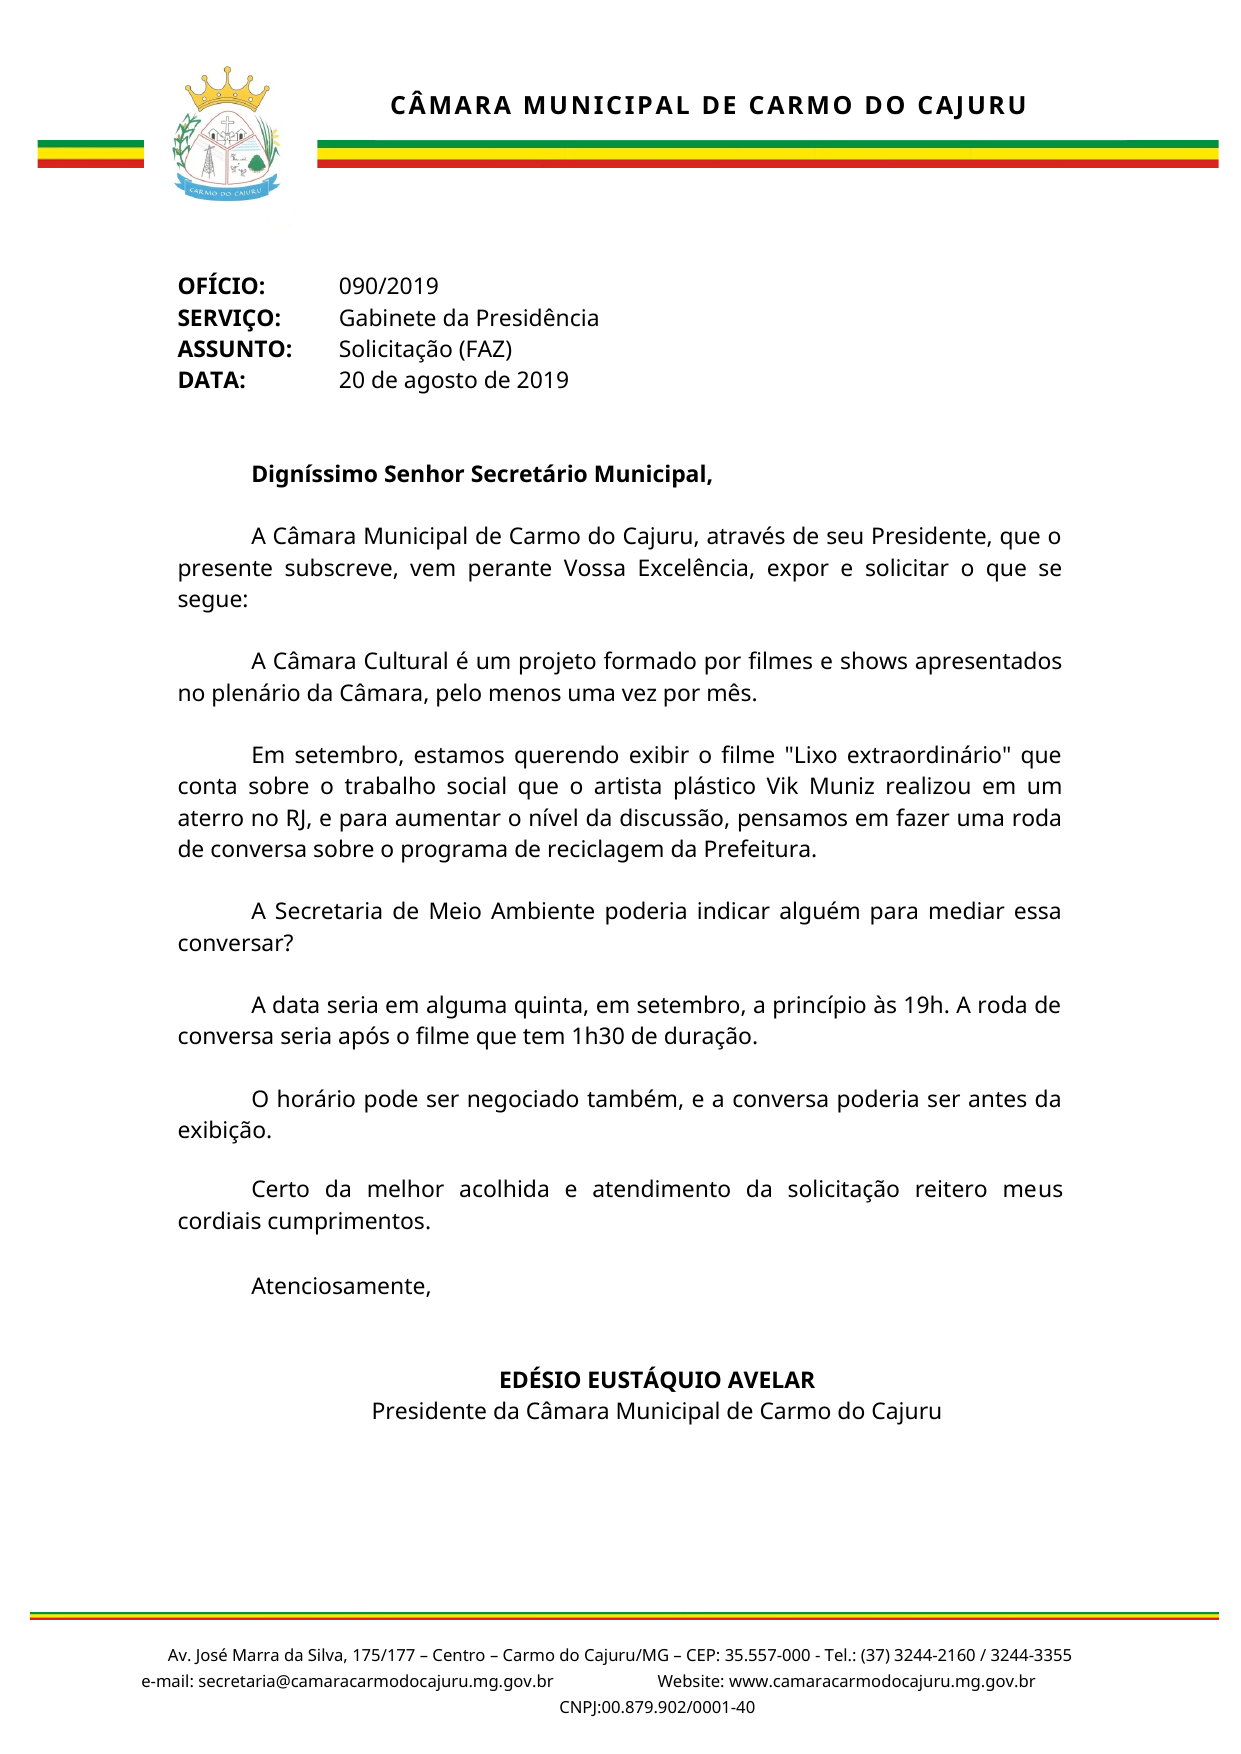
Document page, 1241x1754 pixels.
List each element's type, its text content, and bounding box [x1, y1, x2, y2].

table_cell 20 de agosto de 2019 [328, 364, 883, 395]
picture [29, 1612, 1219, 1620]
text Em setembro, estamos querendo exibir o filme "Lixo extraordinário" que conta sobre o trabalho social que o artista plástico Vik Muniz realizou em um aterro no RJ, e para aumentar o nível da discussão, pensamos em fazer uma roda de conversa sobre o programa de reciclagem da Prefeitura. [177, 739, 1063, 864]
text EDÉSIO EUSTÁQUIO AVELAR [177, 1364, 1063, 1395]
text A Câmara Municipal de Carmo do Cajuru, através de seu Presidente, que o presente subscreve, vem perante Vossa Excelência, expor e solicitar o que se segue: [177, 520, 1063, 614]
table_cell Solicitação (FAZ) [328, 333, 883, 364]
table_header 090/2019 [328, 270, 883, 302]
text A data seria em alguma quinta, em setembro, a princípio às 19h. A roda de conversa seria após o filme que tem 1h30 de duração. [177, 989, 1063, 1052]
picture [317, 140, 1219, 168]
picture [157, 43, 300, 230]
text A Câmara Cultural é um projeto formado por filmes e shows apresentados no plenário da Câmara, pelo menos uma vez por mês. [177, 645, 1063, 708]
table_cell ASSUNTO: [166, 333, 327, 364]
text A Secretaria de Meio Ambiente poderia indicar alguém para mediar essa conversar? [177, 895, 1063, 958]
picture [37, 140, 144, 168]
text Certo da melhor acolhida e atendimento da solicitação reitero meus cordiais cumprimentos. [177, 1173, 1063, 1236]
table_header OFÍCIO: [166, 270, 327, 302]
text O horário pode ser negociado também, e a conversa poderia ser antes da exibição. [177, 1083, 1063, 1145]
table_cell Gabinete da Presidência [328, 302, 883, 333]
text Presidente da Câmara Municipal de Carmo do Cajuru [177, 1395, 1063, 1426]
text Atenciosamente, [177, 1270, 1063, 1301]
table_cell SERVIÇO: [166, 302, 327, 333]
table_cell DATA: [166, 364, 327, 395]
text Digníssimo Senhor Secretário Municipal, [177, 458, 1063, 489]
